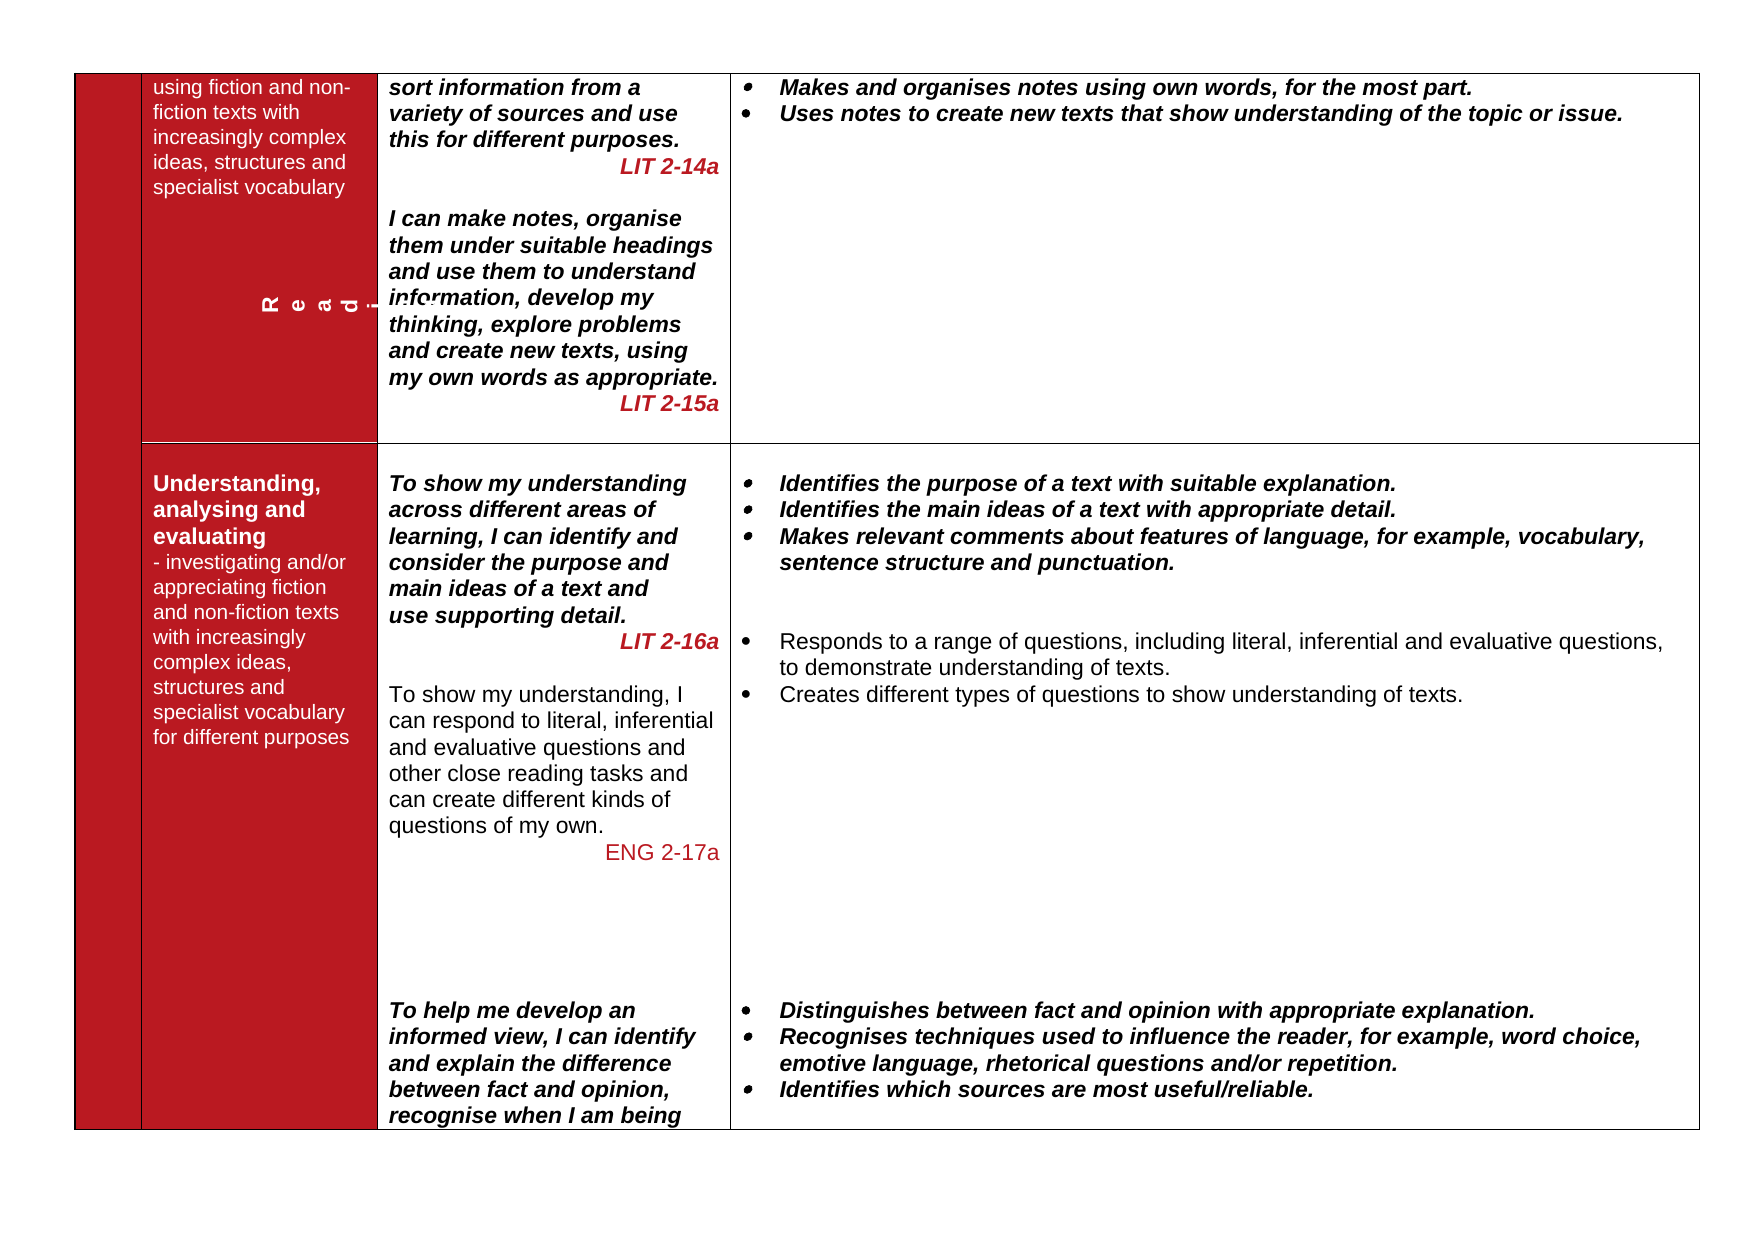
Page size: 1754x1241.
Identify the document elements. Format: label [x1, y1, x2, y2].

table_cell [142, 444, 377, 1129]
table_cell [731, 444, 1699, 1129]
table_cell [731, 74, 1699, 442]
table_cell [378, 74, 730, 442]
table_cell [378, 444, 730, 1129]
table_cell [142, 74, 377, 442]
